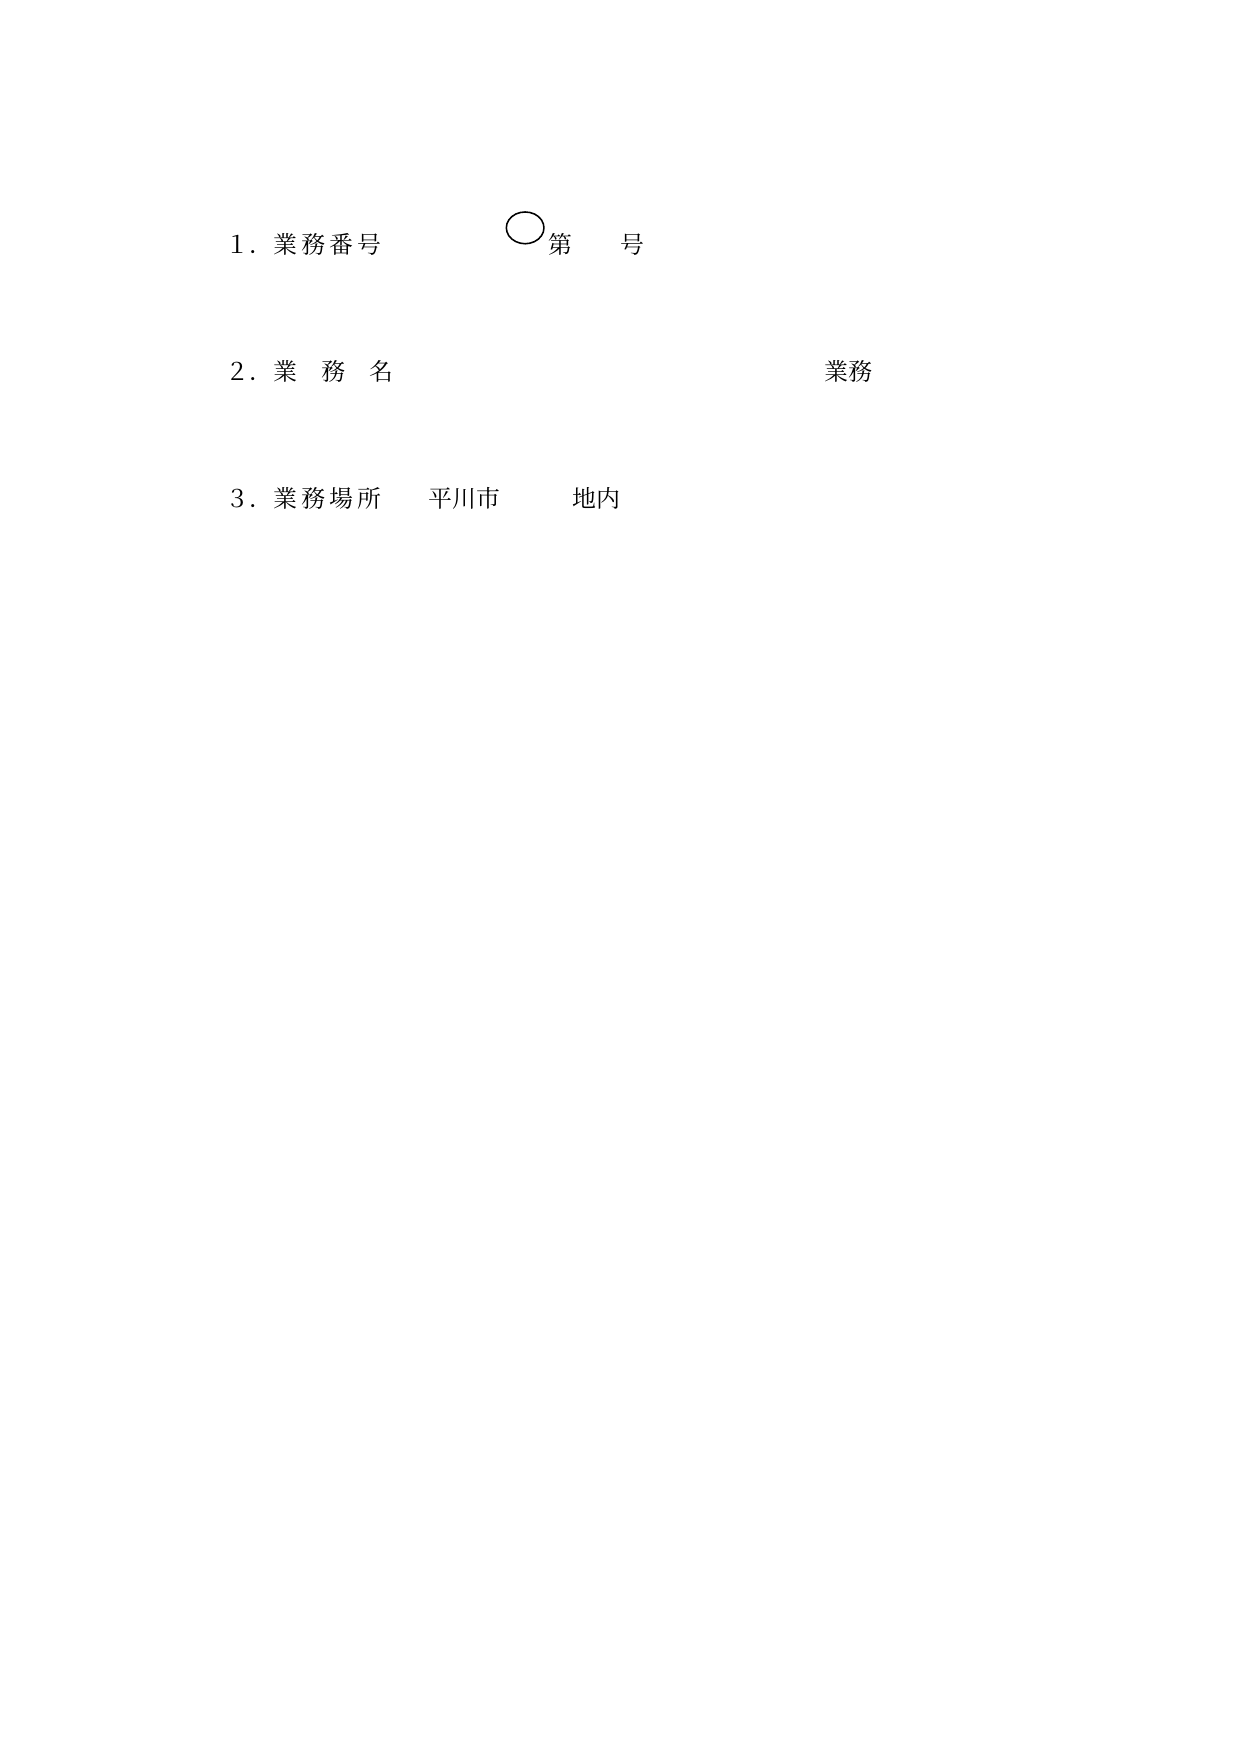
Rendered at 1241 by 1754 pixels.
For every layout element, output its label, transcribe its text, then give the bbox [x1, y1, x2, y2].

text １．業務番号 第 号 [177, 212, 1063, 275]
text ３．業務場所 平川市 地内 [177, 465, 1063, 529]
text ２．業 務 名 業務 [177, 339, 1063, 402]
